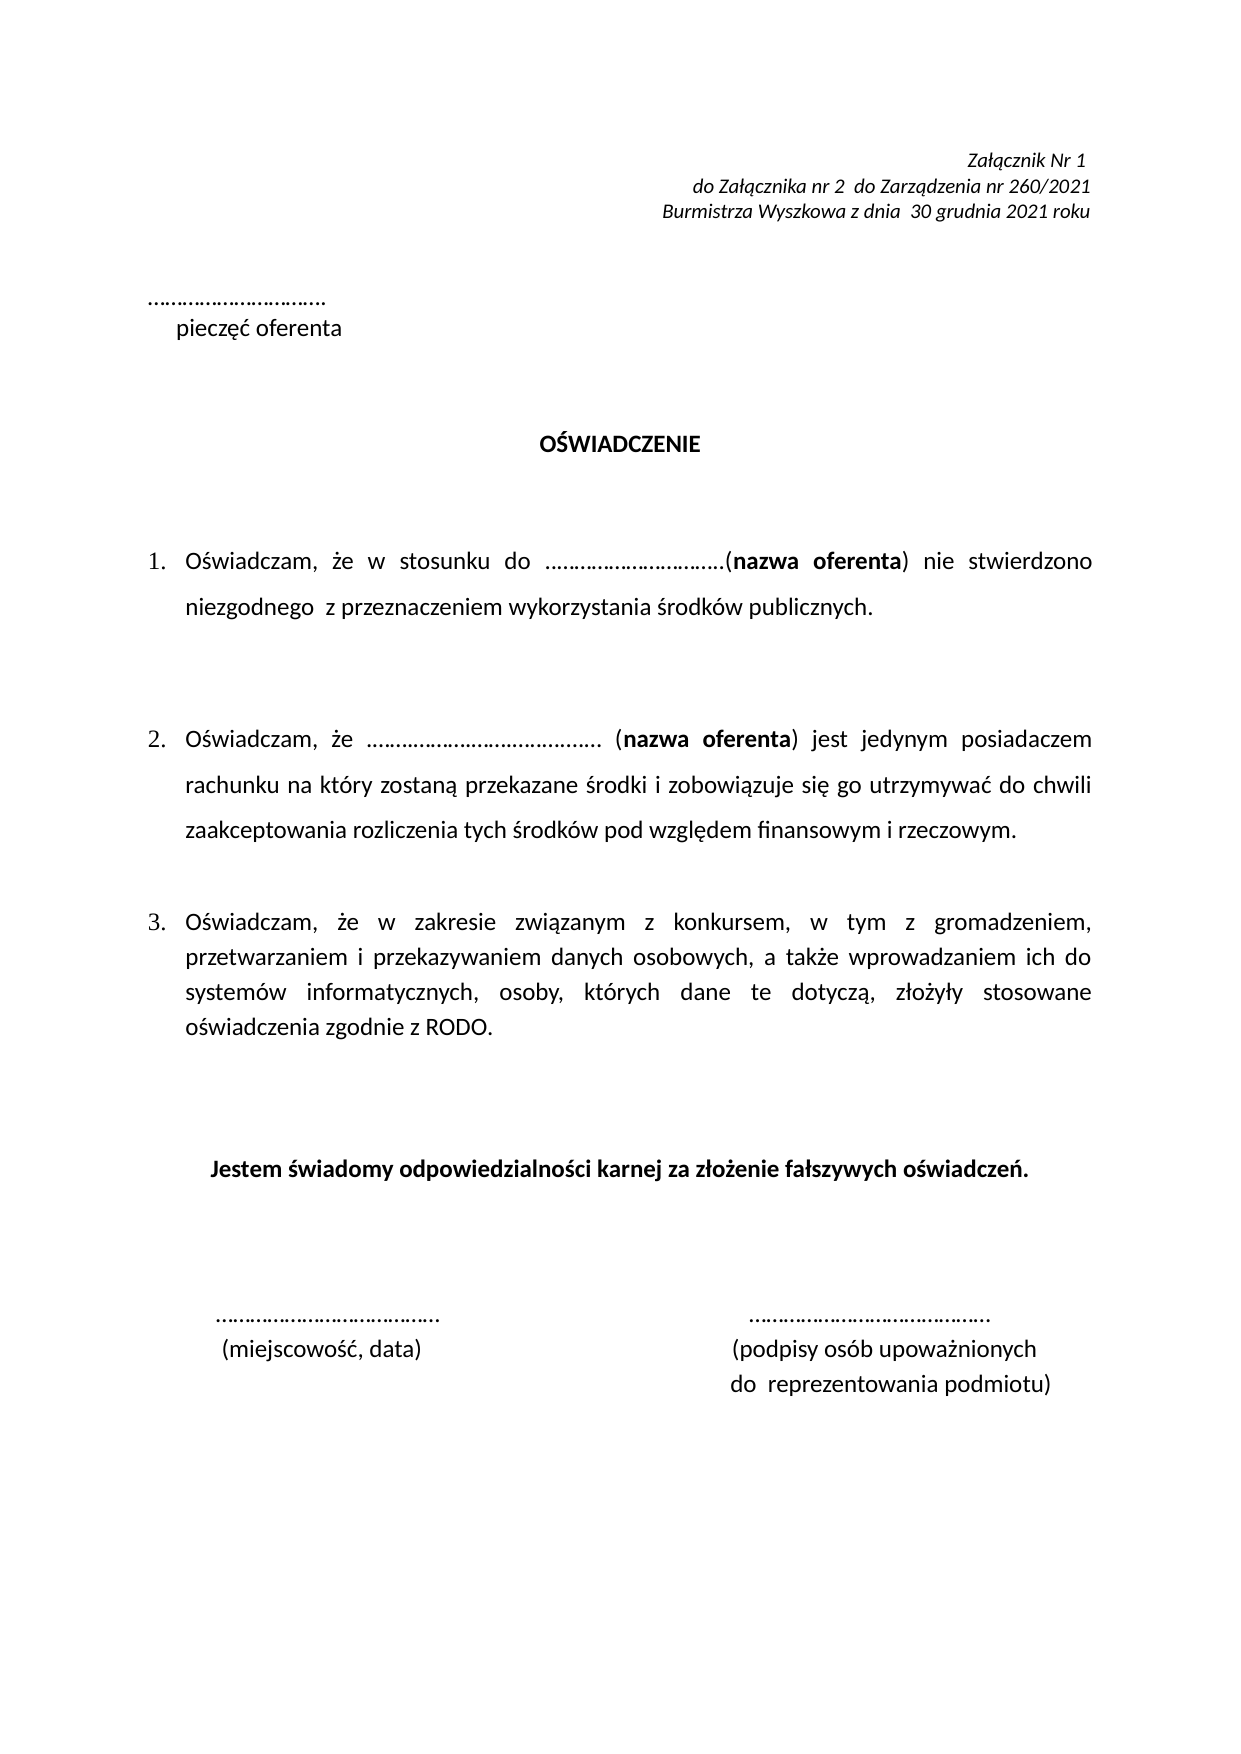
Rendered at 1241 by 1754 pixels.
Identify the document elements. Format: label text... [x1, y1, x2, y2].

text (miejscowość, data) (podpisy osób upoważnionych [148, 1334, 1093, 1364]
text ………………………………… …………………………………… [148, 1299, 1093, 1329]
list Oświadczam, że w zakresie związanym z konkursem, w tym z gromadzeniem, przetwarzaniem i przekazywaniem danych osobowych, a także wprowadzaniem ich do systemów informatycznych, osoby, których dane te dotyczą, złożyły stosowane oświadczenia zgodnie z RODO. [148, 906, 1093, 1042]
text OŚWIADCZENIE [148, 429, 1093, 459]
text pieczęć oferenta [148, 312, 1093, 342]
text …………………………. [148, 281, 1093, 312]
text do reprezentowania podmiotu) [148, 1369, 1093, 1399]
text Załącznik Nr 1 do Załącznika nr 2 do Zarządzenia nr 260/2021 [148, 148, 1093, 198]
list Oświadczam, że w stosunku do ..………………………..(nazwa oferenta) nie stwierdzono niezgodnego z przeznaczeniem wykorzystania środków publicznych. [148, 545, 1093, 622]
text Jestem świadomy odpowiedzialności karnej za złożenie fałszywych oświadczeń. [148, 1153, 1093, 1184]
text Burmistrza Wyszkowa z dnia 30 grudnia 2021 roku [148, 198, 1093, 224]
list Oświadczam, że .…….……….…….…..…....… (nazwa oferenta) jest jedynym posiadaczem rachunku na który zostaną przekazane środki i zobowiązuje się go utrzymywać do chwili zaakceptowania rozliczenia tych środków pod względem finansowym i rzeczowym. [148, 723, 1093, 845]
